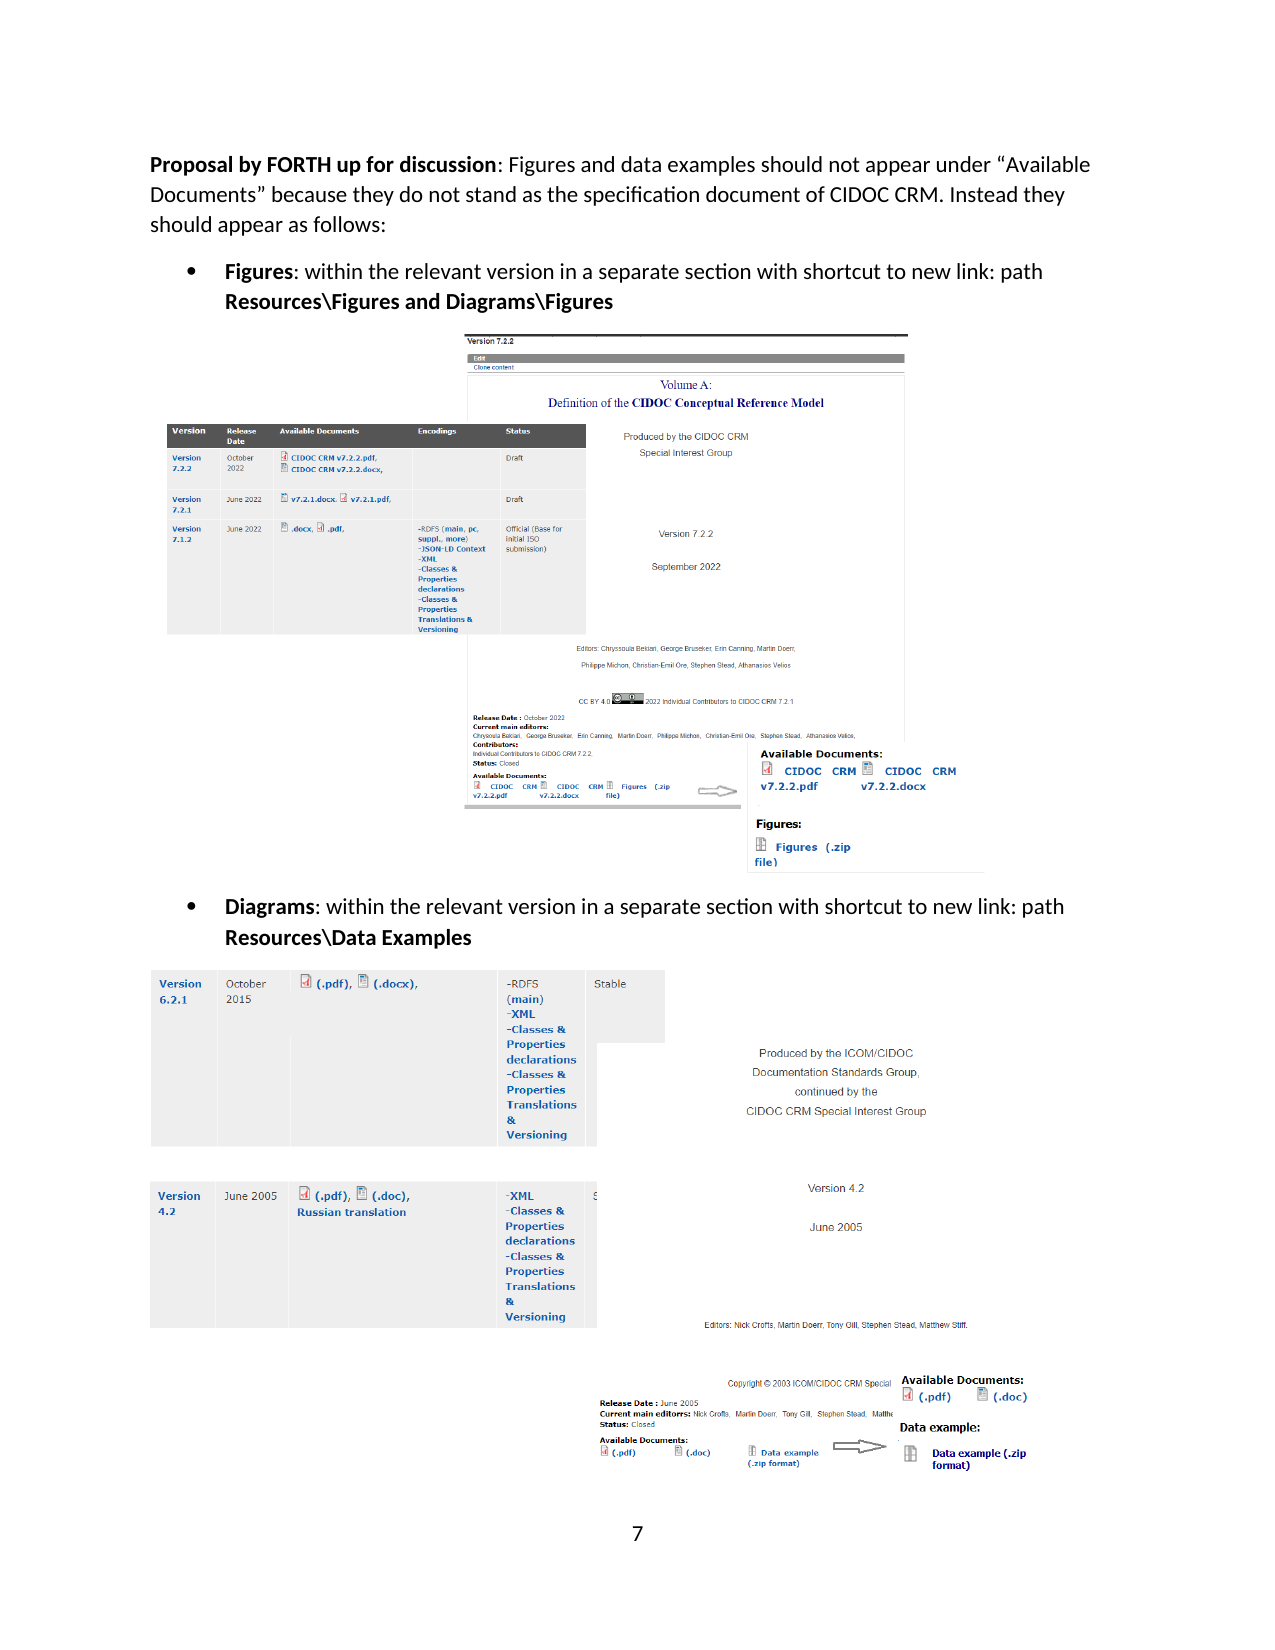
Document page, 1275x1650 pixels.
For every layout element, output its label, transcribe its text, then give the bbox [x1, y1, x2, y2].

picture [150, 969, 1050, 1486]
text Proposal by FORTH up for discussion: Figures and data examples should not appear under “Available Documents” because they do not stand as the specification document of CIDOC CRM. Instead they should appear as follows: [150, 150, 1125, 238]
list Diagrams: within the relevant version in a separate section with shortcut to new link: path Resources\Data Examples [187, 892, 1125, 951]
list Figures: within the relevant version in a separate section with shortcut to new link: path Resources\Figures and Diagrams\Figures [187, 257, 1125, 316]
picture [150, 334, 985, 874]
